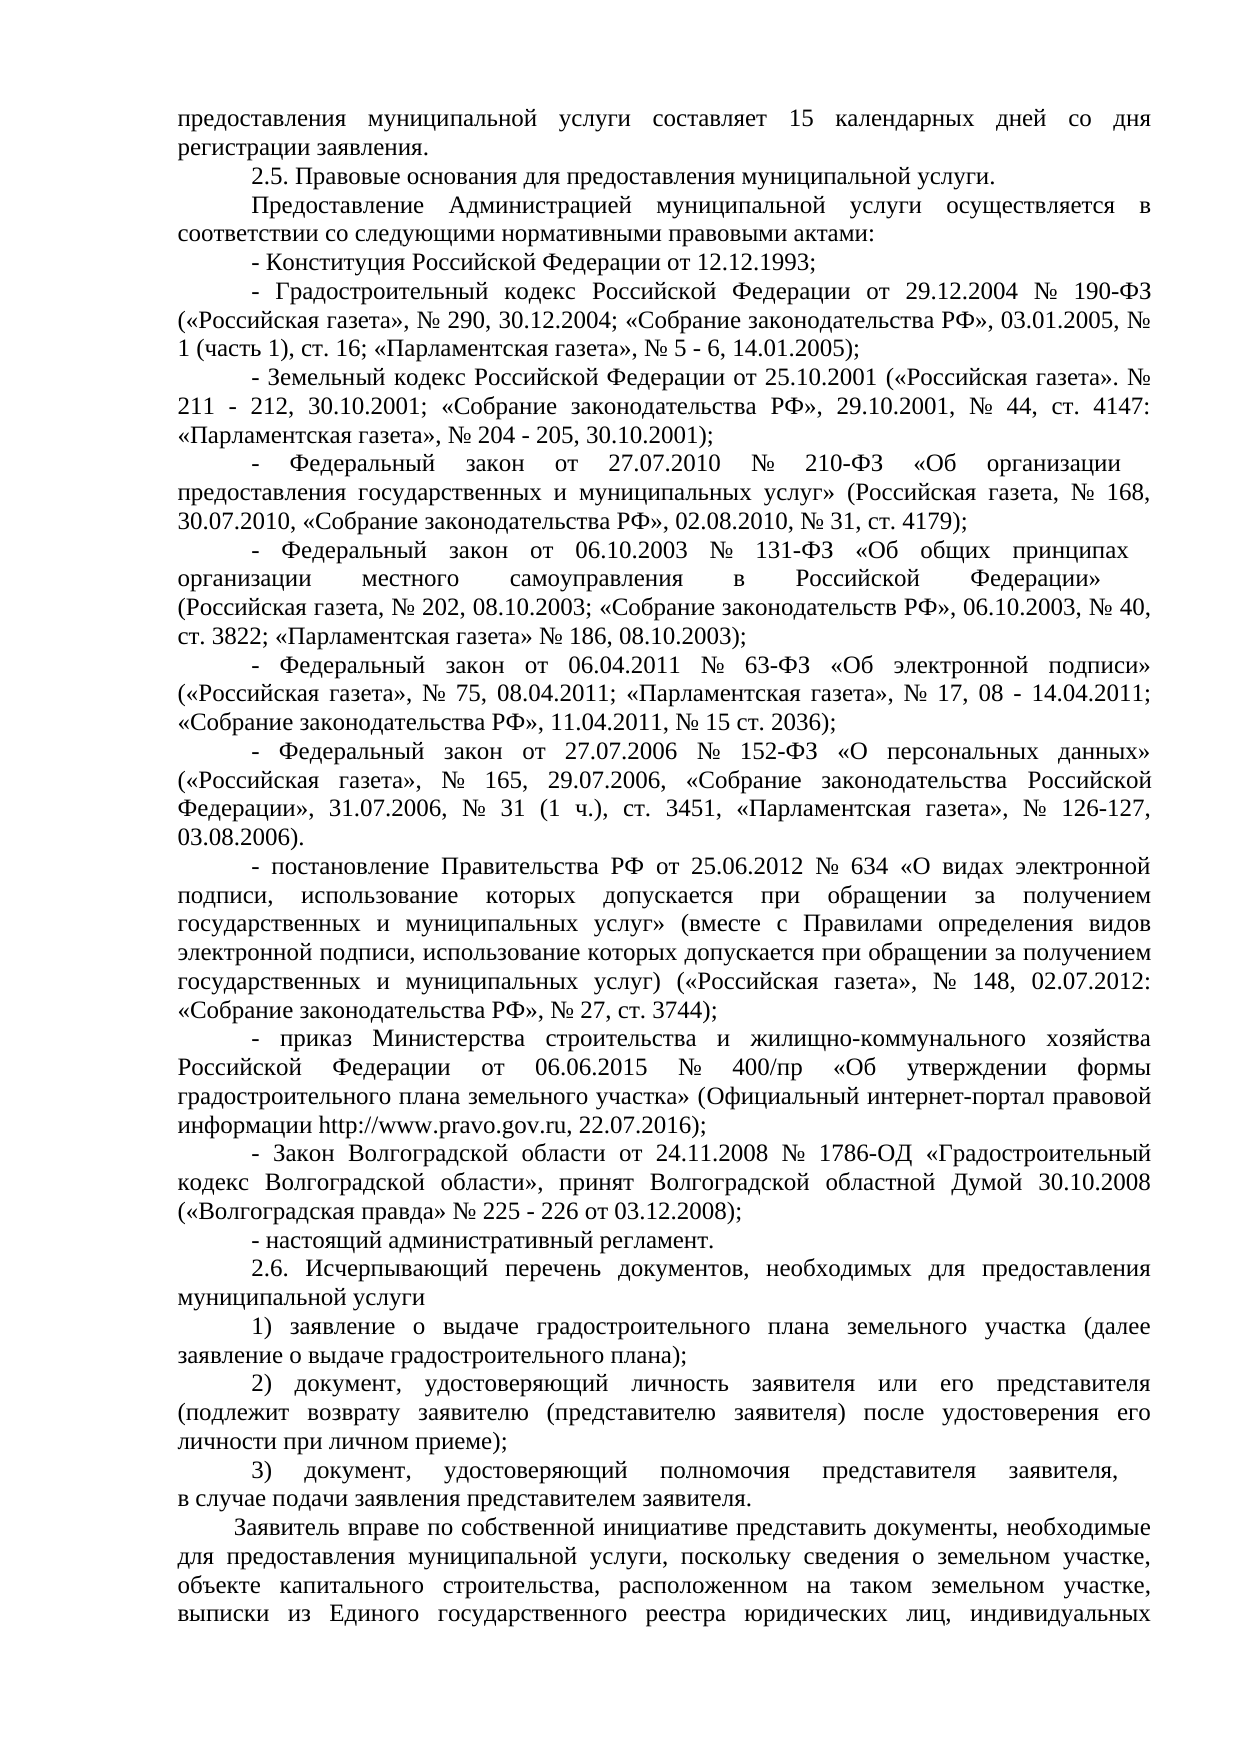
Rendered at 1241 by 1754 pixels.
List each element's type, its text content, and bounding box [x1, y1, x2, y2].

text - Федеральный закон от 06.10.2003 № 131-ФЗ «Об общих принципах организации местного самоуправления в Российской Федерации» (Российская газета, № 202, 08.10.2003; «Собрание законодательств РФ», 06.10.2003, № 40, ст. 3822; «Парламентская газета» № 186, 08.10.2003); [177, 535, 1152, 650]
text - постановление Правительства РФ от 25.06.2012 № 634 «О видах электронной подписи, использование которых допускается при обращении за получением государственных и муниципальных услуг» (вместе с Правилами определения видов электронной подписи, использование которых допускается при обращении за получением государственных и муниципальных услуг) («Российская газета», № 148, 02.07.2012: «Собрание законодательства РФ», № 27, ст. 3744); [177, 851, 1152, 1023]
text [177, 1512, 1152, 1627]
text 3) документ, удостоверяющий полномочия представителя заявителя, в случае подачи заявления представителем заявителя. [177, 1455, 1152, 1512]
text Предоставление Администрацией муниципальной услуги осуществляется в соответствии со следующими нормативными правовыми актами: [177, 190, 1152, 247]
text - Градостроительный кодекс Российской Федерации от 29.12.2004 № 190-ФЗ («Российская газета», № 290, 30.12.2004; «Собрание законодательства РФ», 03.01.2005, № 1 (часть 1), ст. 16; «Парламентская газета», № 5 - 6, 14.01.2005); [177, 276, 1152, 362]
text 2.6. Исчерпывающий перечень документов, необходимых для предоставления муниципальной услуги [177, 1253, 1152, 1311]
text 1) заявление о выдаче градостроительного плана земельного участка (далее заявление о выдаче градостроительного плана); [177, 1311, 1152, 1368]
text - Федеральный закон от 27.07.2010 № 210-ФЗ «Об организации предоставления государственных и муниципальных услуг» (Российская газета, № 168, 30.07.2010, «Собрание законодательства РФ», 02.08.2010, № 31, ст. 4179); [177, 448, 1152, 535]
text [177, 103, 1152, 161]
text 2) документ, удостоверяющий личность заявителя или его представителя (подлежит возврату заявителю (представителю заявителя) после удостоверения его личности при личном приеме); [177, 1368, 1152, 1455]
text - Федеральный закон от 27.07.2006 № 152-ФЗ «О персональных данных» («Российская газета», № 165, 29.07.2006, «Собрание законодательства Российской Федерации», 31.07.2006, № 31 (1 ч.), ст. 3451, «Парламентская газета», № 126-127, 03.08.2006). [177, 736, 1152, 851]
text - Закон Волгоградской области от 24.11.2008 № 1786-ОД «Градостроительный кодекс Волгоградской области», принят Волгоградской областной Думой 30.10.2008 («Волгоградская правда» № 225 - 226 от 03.12.2008); [177, 1138, 1152, 1225]
text 2.5. Правовые основания для предоставления муниципальной услуги. [177, 161, 1152, 190]
text - Земельный кодекс Российской Федерации от 25.10.2001 («Российская газета». № 211 - 212, 30.10.2001; «Собрание законодательства РФ», 29.10.2001, № 44, ст. 4147: «Парламентская газета», № 204 - 205, 30.10.2001); [177, 362, 1152, 448]
text - настоящий административный регламент. [177, 1225, 1152, 1253]
text - Федеральный закон от 06.04.2011 № 63-ФЗ «Об электронной подписи» («Российская газета», № 75, 08.04.2011; «Парламентская газета», № 17, 08 - 14.04.2011; «Собрание законодательства РФ», 11.04.2011, № 15 ст. 2036); [177, 650, 1152, 736]
text - Конституция Российской Федерации от 12.12.1993; [177, 247, 1152, 276]
text - приказ Министерства строительства и жилищно-коммунального хозяйства Российской Федерации от 06.06.2015 № 400/пр «Об утверждении формы градостроительного плана земельного участка» (Официальный интернет-портал правовой информации http://www.pravo.gov.ru, 22.07.2016); [177, 1023, 1152, 1138]
